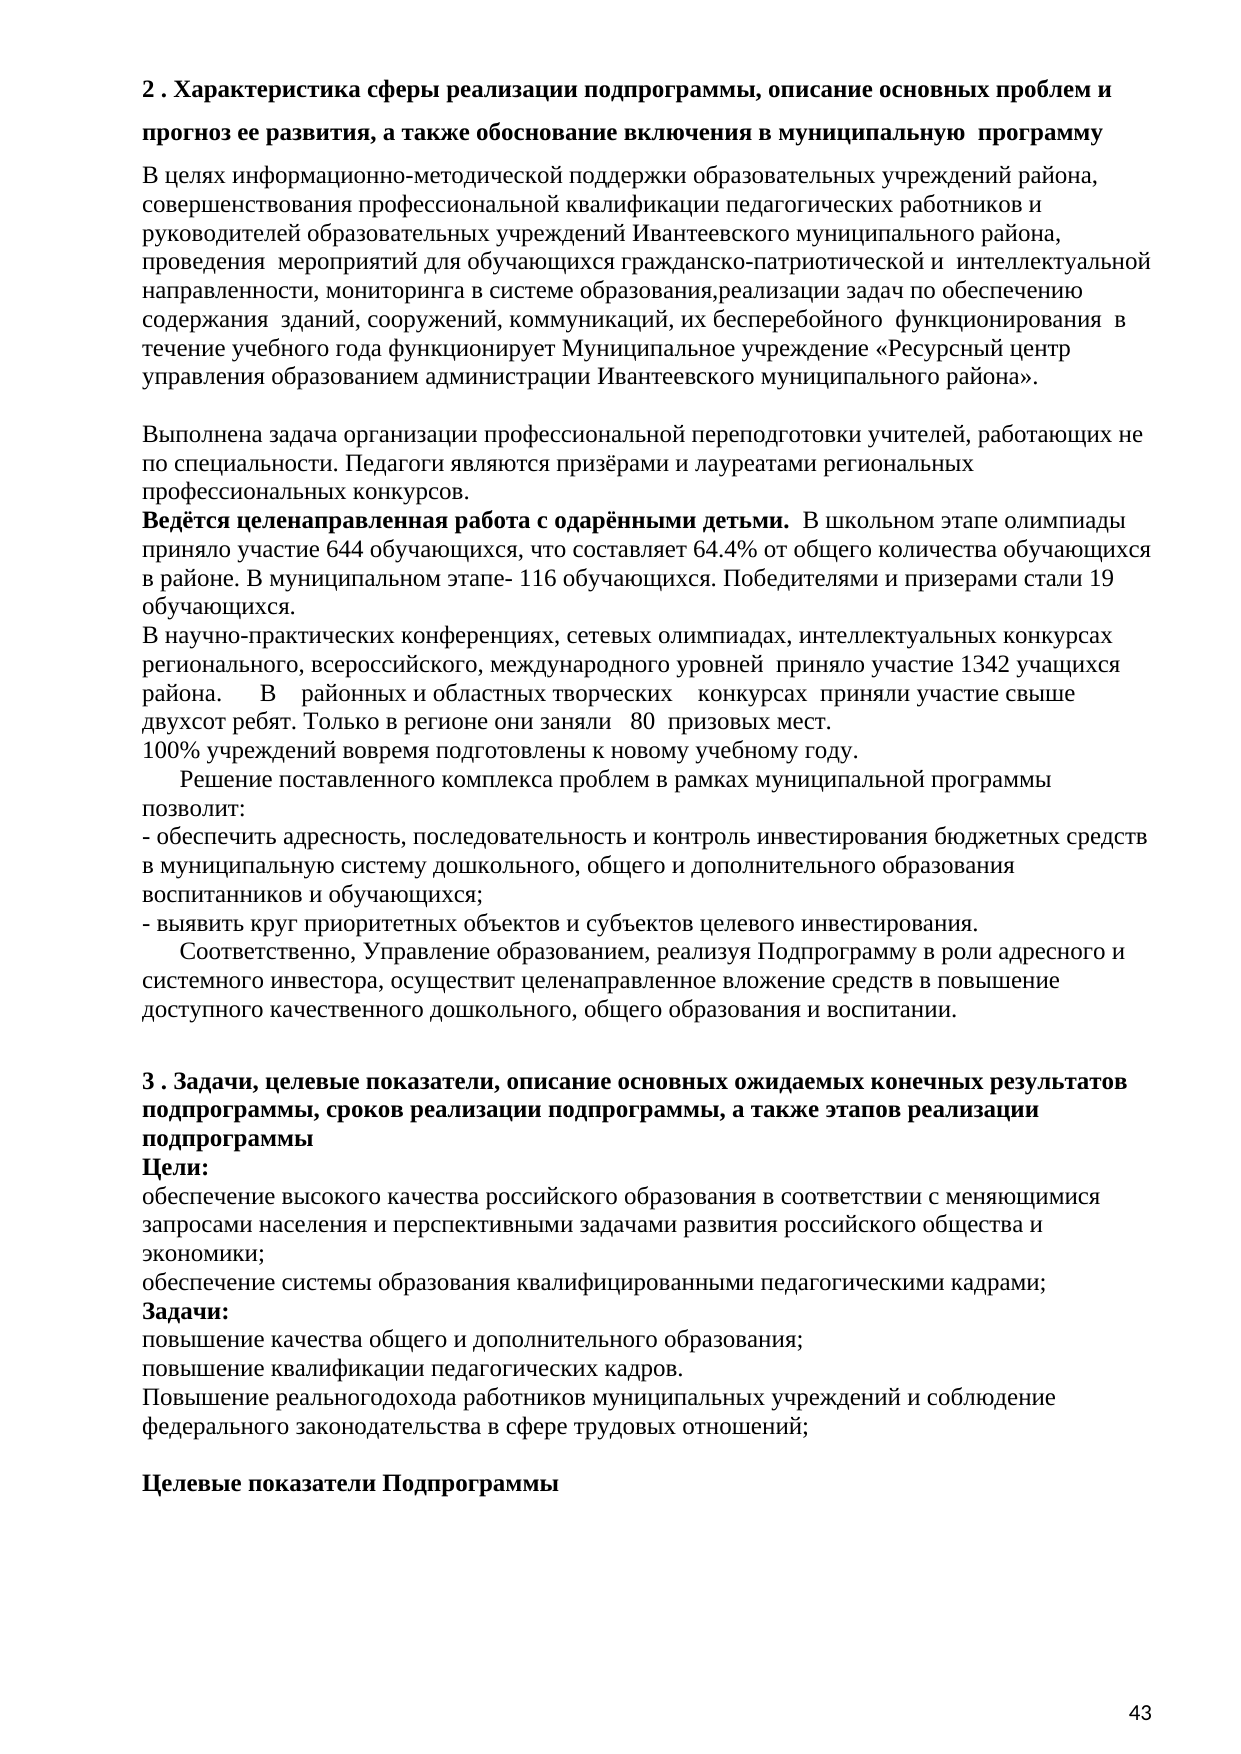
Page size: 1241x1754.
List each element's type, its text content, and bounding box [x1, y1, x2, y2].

text В целях информационно-методической поддержки образовательных учреждений района, совершенствования профессиональной квалификации педагогических работников и руководителей образовательных учреждений Ивантеевского муниципального района, проведения мероприятий для обучающихся гражданско-патриотической и интеллектуальной направленности, мониторинга в системе образования,реализации задач по обеспечению содержания зданий, сооружений, коммуникаций, их бесперебойного функционирования в течение учебного года функционирует Муниципальное учреждение «Ресурсный центр управления образованием администрации Ивантеевского муниципального района». [142, 160, 1152, 390]
text Соответственно, Управление образованием, реализуя Подпрограмму в роли адресного и системного инвестора, осуществит целенаправленное вложение средств в повышение доступного качественного дошкольного, общего образования и воспитании. [142, 936, 1152, 1023]
text обеспечение высокого качества российского образования в соответствии с меняющимися запросами населения и перспективными задачами развития российского общества и экономики; [142, 1181, 1152, 1267]
text 100% учреждений вовремя подготовлены к новому учебному году. [142, 735, 1152, 764]
text Целевые показатели Подпрограммы [142, 1468, 1152, 1497]
text - выявить круг приоритетных объектов и субъектов целевого инвестирования. [142, 908, 1152, 936]
text Выполнена задача организации профессиональной переподготовки учителей, работающих не по специальности. Педагоги являются призёрами и лауреатами региональных профессиональных конкурсов. [142, 419, 1152, 505]
text повышение квалификации педагогических кадров. [142, 1353, 1152, 1382]
text Повышение реальногодохода работников муниципальных учреждений и соблюдение федерального законодательства в сфере трудовых отношений; [142, 1382, 1152, 1439]
text обеспечение системы образования квалифицированными педагогическими кадрами; [142, 1267, 1152, 1296]
text Задачи: [142, 1296, 1152, 1324]
text Ведётся целенаправленная работа с одарёнными детьми. В школьном этапе олимпиады приняло участие 644 обучающихся, что составляет 64.4% от общего количества обучающихся в районе. В муниципальном этапе- 116 обучающихся. Победителями и призерами стали 19 обучающихся. [142, 505, 1152, 620]
text повышение качества общего и дополнительного образования; [142, 1324, 1152, 1353]
text Решение поставленного комплекса проблем в рамках муниципальной программы позволит: [142, 764, 1152, 821]
text 3 . Задачи, целевые показатели, описание основных ожидаемых конечных результатов подпрограммы, сроков реализации подпрограммы, а также этапов реализации подпрограммы [142, 1066, 1140, 1152]
text В научно-практических конференциях, сетевых олимпиадах, интеллектуальных конкурсах регионального, всероссийского, международного уровней приняло участие 1342 учащихся района. В районных и областных творческих конкурсах приняли участие свыше двухсот ребят. Только в регионе они заняли 80 призовых мест. [142, 620, 1152, 735]
text 2 . Характеристика сферы реализации подпрограммы, описание основных проблем и прогноз ее развития, а также обоснование включения в муниципальную программу [142, 74, 1140, 146]
text Цели: [142, 1152, 1152, 1181]
text - обеспечить адресность, последовательность и контроль инвестирования бюджетных средств в муниципальную систему дошкольного, общего и дополнительного образования воспитанников и обучающихся; [142, 821, 1152, 908]
